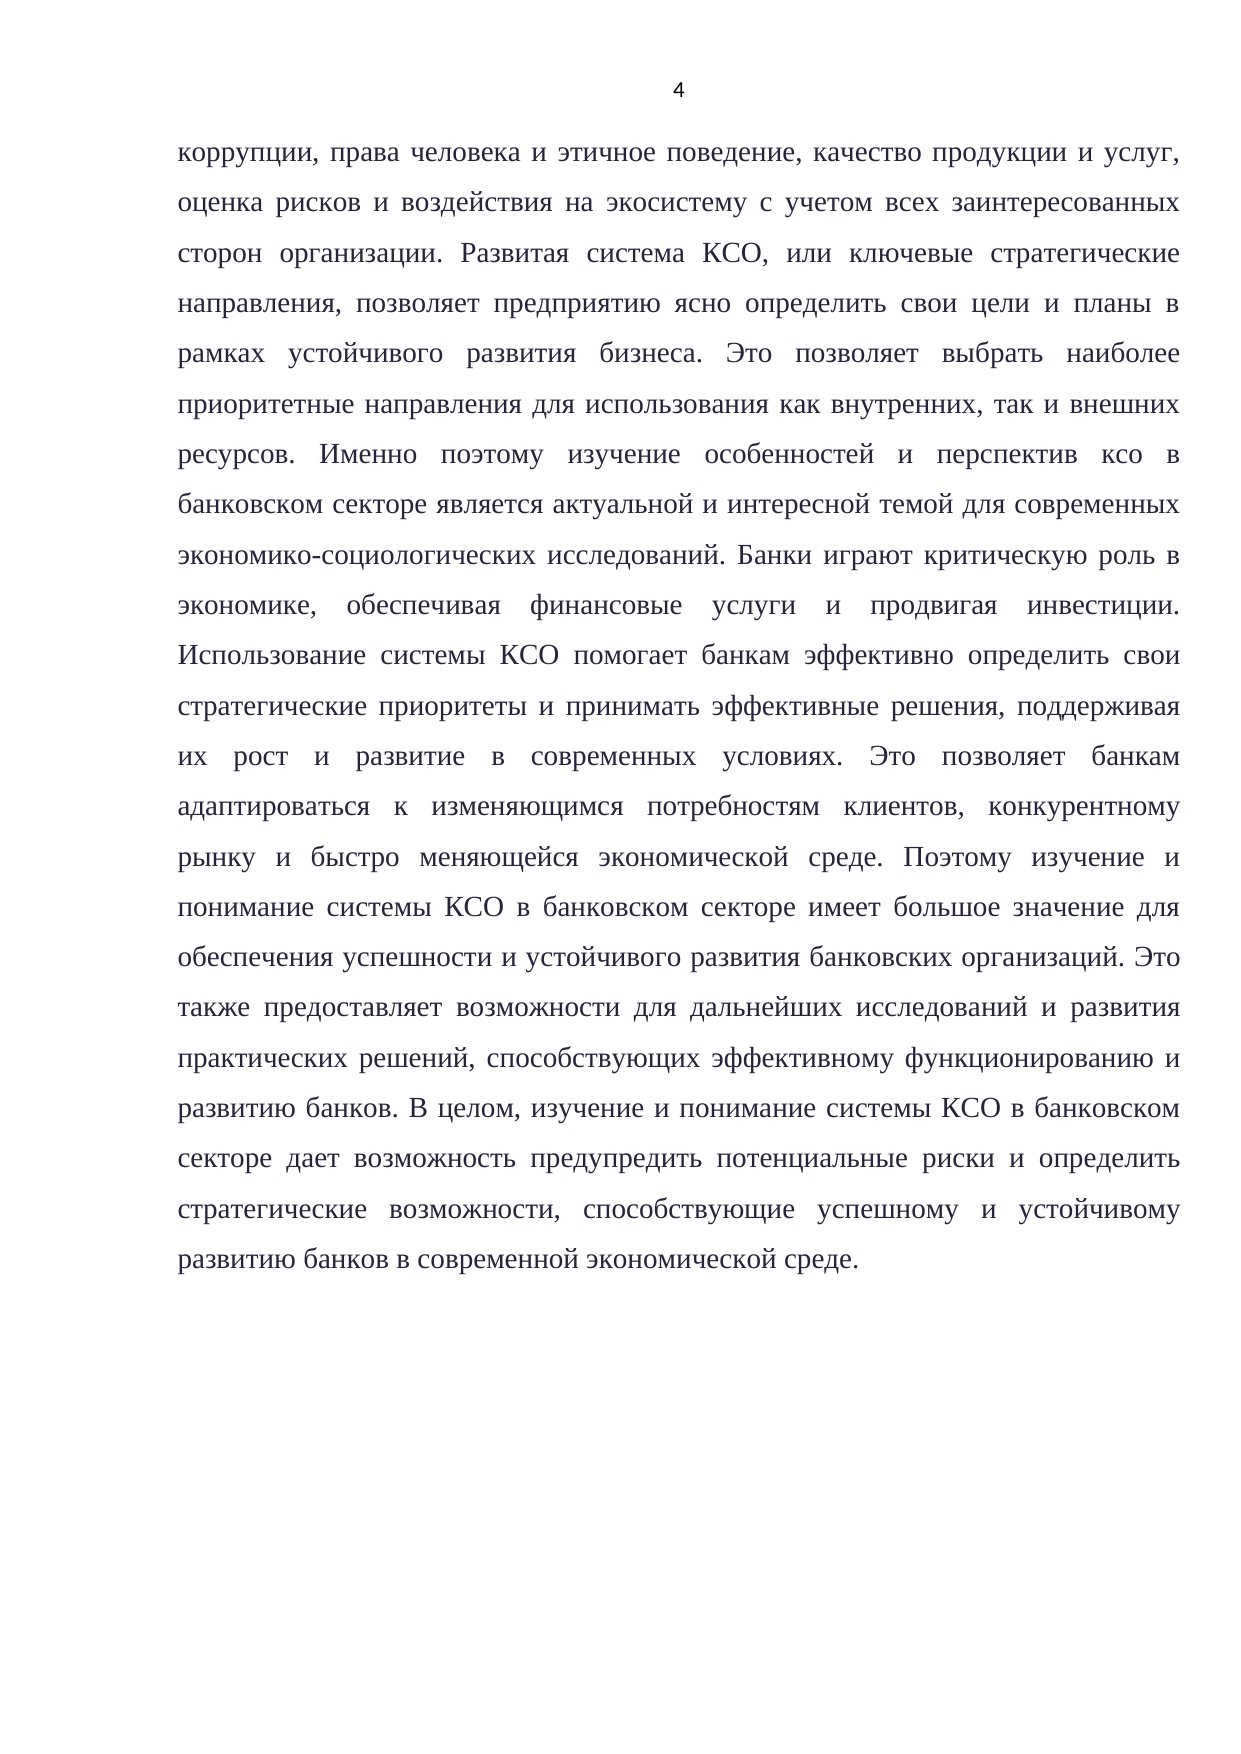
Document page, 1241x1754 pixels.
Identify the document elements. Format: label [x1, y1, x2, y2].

text [177, 134, 1181, 1275]
